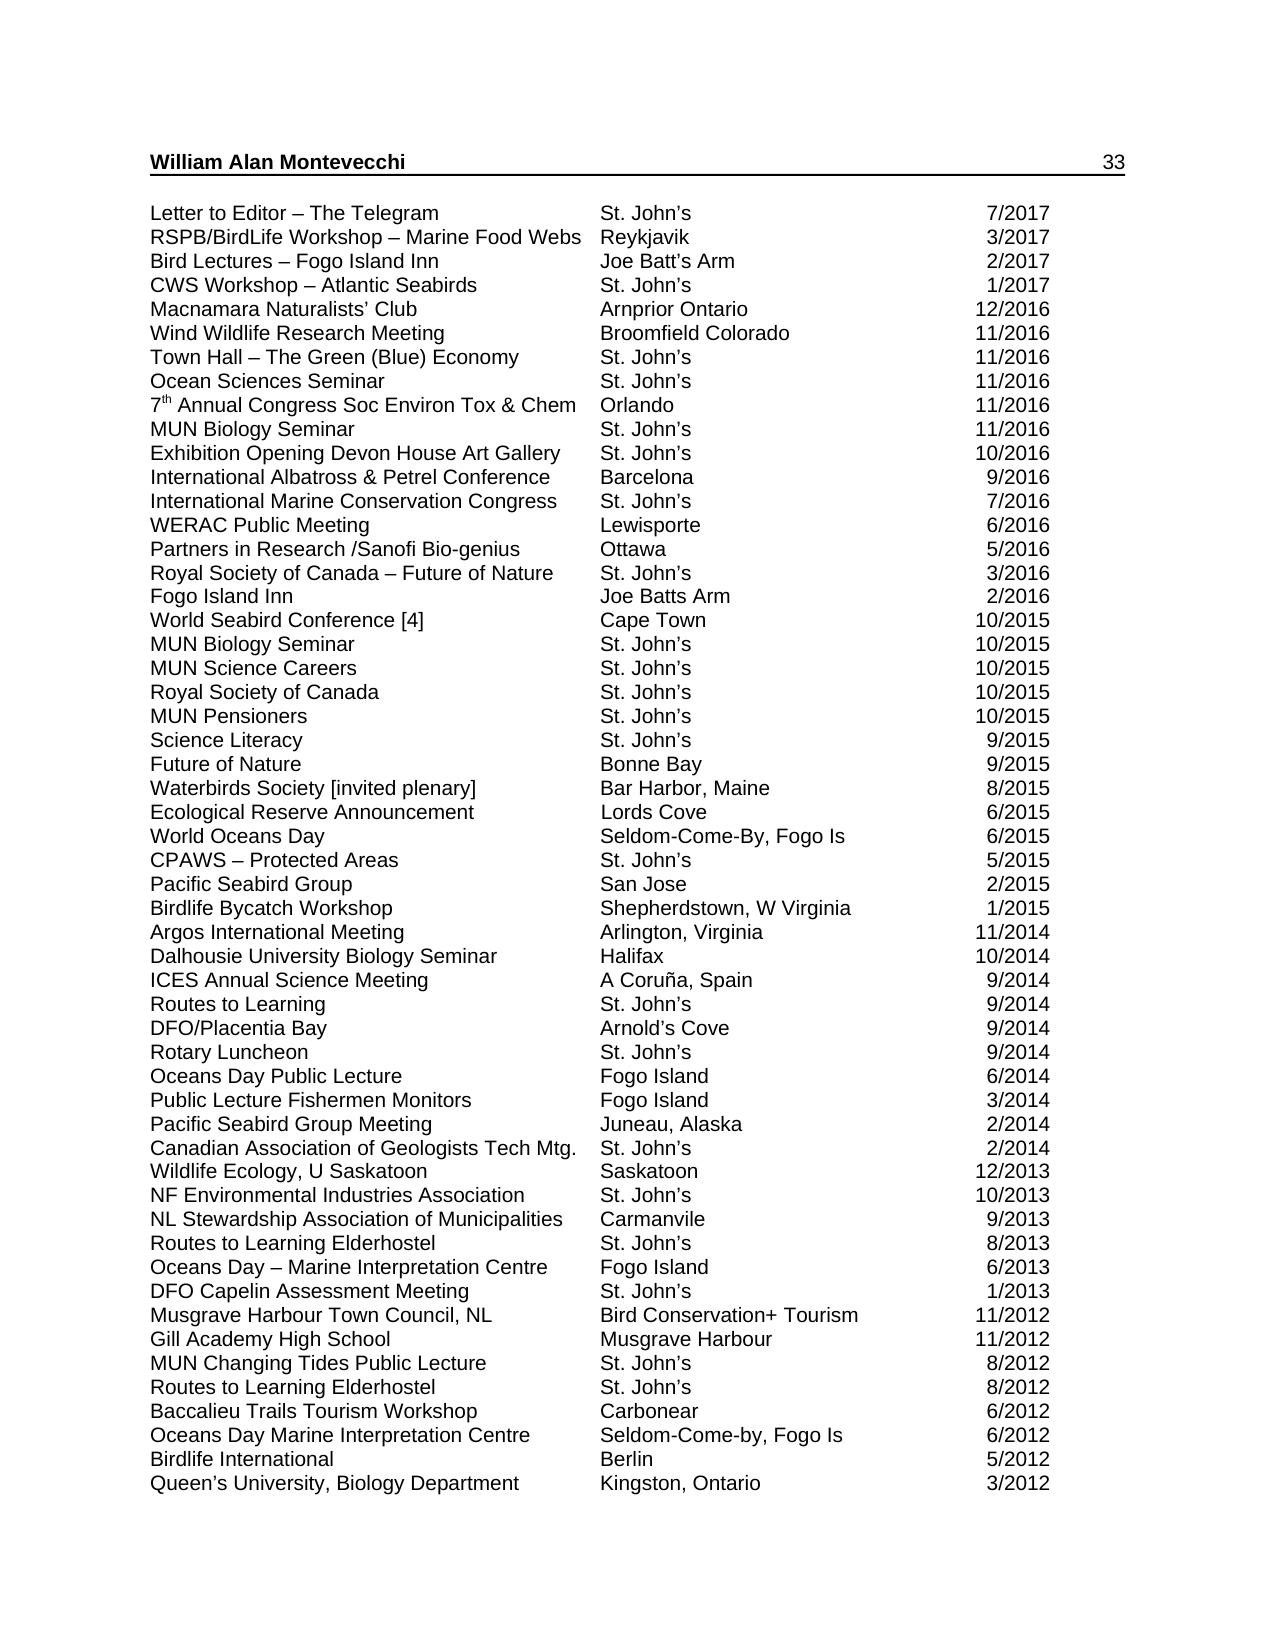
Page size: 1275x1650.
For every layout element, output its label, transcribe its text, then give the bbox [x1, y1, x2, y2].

text Pacific Seabird Group San Jose 2/2015 [150, 872, 1125, 896]
text Fogo Island Inn Joe Batts Arm 2/2016 [150, 584, 1125, 608]
text Birdlife International Berlin 5/2012 [150, 1447, 1125, 1471]
text NL Stewardship Association of Municipalities Carmanvile 9/2013 [150, 1207, 1125, 1231]
text 7th Annual Congress Soc Environ Tox & Chem Orlando 11/2016 [150, 393, 1125, 417]
text Pacific Seabird Group Meeting Juneau, Alaska 2/2014 [150, 1111, 1125, 1135]
text World Seabird Conference [4] Cape Town 10/2015 [150, 608, 1125, 632]
text DFO Capelin Assessment Meeting St. John’s 1/2013 [150, 1279, 1125, 1303]
text Musgrave Harbour Town Council, NL Bird Conservation+ Tourism 11/2012 [150, 1303, 1125, 1327]
text Wildlife Ecology, U Saskatoon Saskatoon 12/2013 [150, 1159, 1125, 1183]
text CPAWS – Protected Areas St. John’s 5/2015 [150, 848, 1125, 872]
text ICES Annual Science Meeting A Coruña, Spain 9/2014 [150, 968, 1125, 992]
text Queen’s University, Biology Department Kingston, Ontario 3/2012 [150, 1471, 1125, 1495]
text World Oceans Day Seldom-Come-By, Fogo Is 6/2015 [150, 824, 1125, 848]
text Routes to Learning St. John’s 9/2014 [150, 992, 1125, 1016]
text CWS Workshop – Atlantic Seabirds St. John’s 1/2017 [150, 273, 1125, 297]
text Public Lecture Fishermen Monitors Fogo Island 3/2014 [150, 1087, 1125, 1111]
text RSPB/BirdLife Workshop – Marine Food Webs Reykjavik 3/2017 [150, 225, 1125, 249]
text Ocean Sciences Seminar St. John’s 11/2016 [150, 369, 1125, 393]
text Exhibition Opening Devon House Art Gallery St. John’s 10/2016 [150, 441, 1125, 464]
text International Marine Conservation Congress St. John’s 7/2016 [150, 488, 1125, 512]
text Wind Wildlife Research Meeting Broomfield Colorado 11/2016 [150, 321, 1125, 345]
text International Albatross & Petrel Conference Barcelona 9/2016 [75, 464, 1125, 488]
text Dalhousie University Biology Seminar Halifax 10/2014 [150, 944, 1125, 968]
text MUN Pensioners St. John’s 10/2015 [150, 704, 1125, 728]
text Oceans Day – Marine Interpretation Centre Fogo Island 6/2013 [150, 1255, 1125, 1279]
text Science Literacy St. John’s 9/2015 [150, 728, 1125, 752]
text Town Hall – The Green (Blue) Economy St. John’s 11/2016 [150, 345, 1125, 369]
text Routes to Learning Elderhostel St. John’s 8/2013 [150, 1231, 1125, 1255]
text MUN Biology Seminar St. John’s 10/2015 [150, 632, 1125, 656]
text Routes to Learning Elderhostel St. John’s 8/2012 [75, 1375, 1125, 1399]
text WERAC Public Meeting Lewisporte 6/2016 [150, 512, 1125, 536]
text Bird Lectures – Fogo Island Inn Joe Batt’s Arm 2/2017 [150, 249, 1125, 273]
text Waterbirds Society [invited plenary] Bar Harbor, Maine 8/2015 [150, 776, 1125, 800]
text MUN Science Careers St. John’s 10/2015 [150, 656, 1125, 680]
text Rotary Luncheon St. John’s 9/2014 [150, 1039, 1125, 1063]
text Letter to Editor – The Telegram St. John’s 7/2017 [75, 201, 1125, 225]
text Oceans Day Marine Interpretation Centre Seldom-Come-by, Fogo Is 6/2012 [75, 1423, 1125, 1447]
text Oceans Day Public Lecture Fogo Island 6/2014 [150, 1063, 1125, 1087]
text Royal Society of Canada St. John’s 10/2015 [150, 680, 1125, 704]
text Baccalieu Trails Tourism Workshop Carbonear 6/2012 [150, 1399, 1125, 1423]
text DFO/Placentia Bay Arnold’s Cove 9/2014 [150, 1016, 1125, 1039]
text Macnamara Naturalists’ Club Arnprior Ontario 12/2016 [150, 297, 1125, 321]
text NF Environmental Industries Association St. John’s 10/2013 [150, 1183, 1125, 1207]
text MUN Changing Tides Public Lecture St. John’s 8/2012 [150, 1351, 1125, 1375]
text Canadian Association of Geologists Tech Mtg. St. John’s 2/2014 [150, 1135, 1125, 1159]
text Birdlife Bycatch Workshop Shepherdstown, W Virginia 1/2015 [150, 896, 1125, 920]
text Future of Nature Bonne Bay 9/2015 [150, 752, 1125, 776]
text Argos International Meeting Arlington, Virginia 11/2014 [150, 920, 1125, 944]
text Ecological Reserve Announcement Lords Cove 6/2015 [150, 800, 1125, 824]
text MUN Biology Seminar St. John’s 11/2016 [150, 417, 1125, 441]
text Royal Society of Canada – Future of Nature St. John’s 3/2016 [150, 560, 1125, 584]
text Partners in Research /Sanofi Bio-genius Ottawa 5/2016 [150, 536, 1125, 560]
text Gill Academy High School Musgrave Harbour 11/2012 [150, 1327, 1125, 1351]
